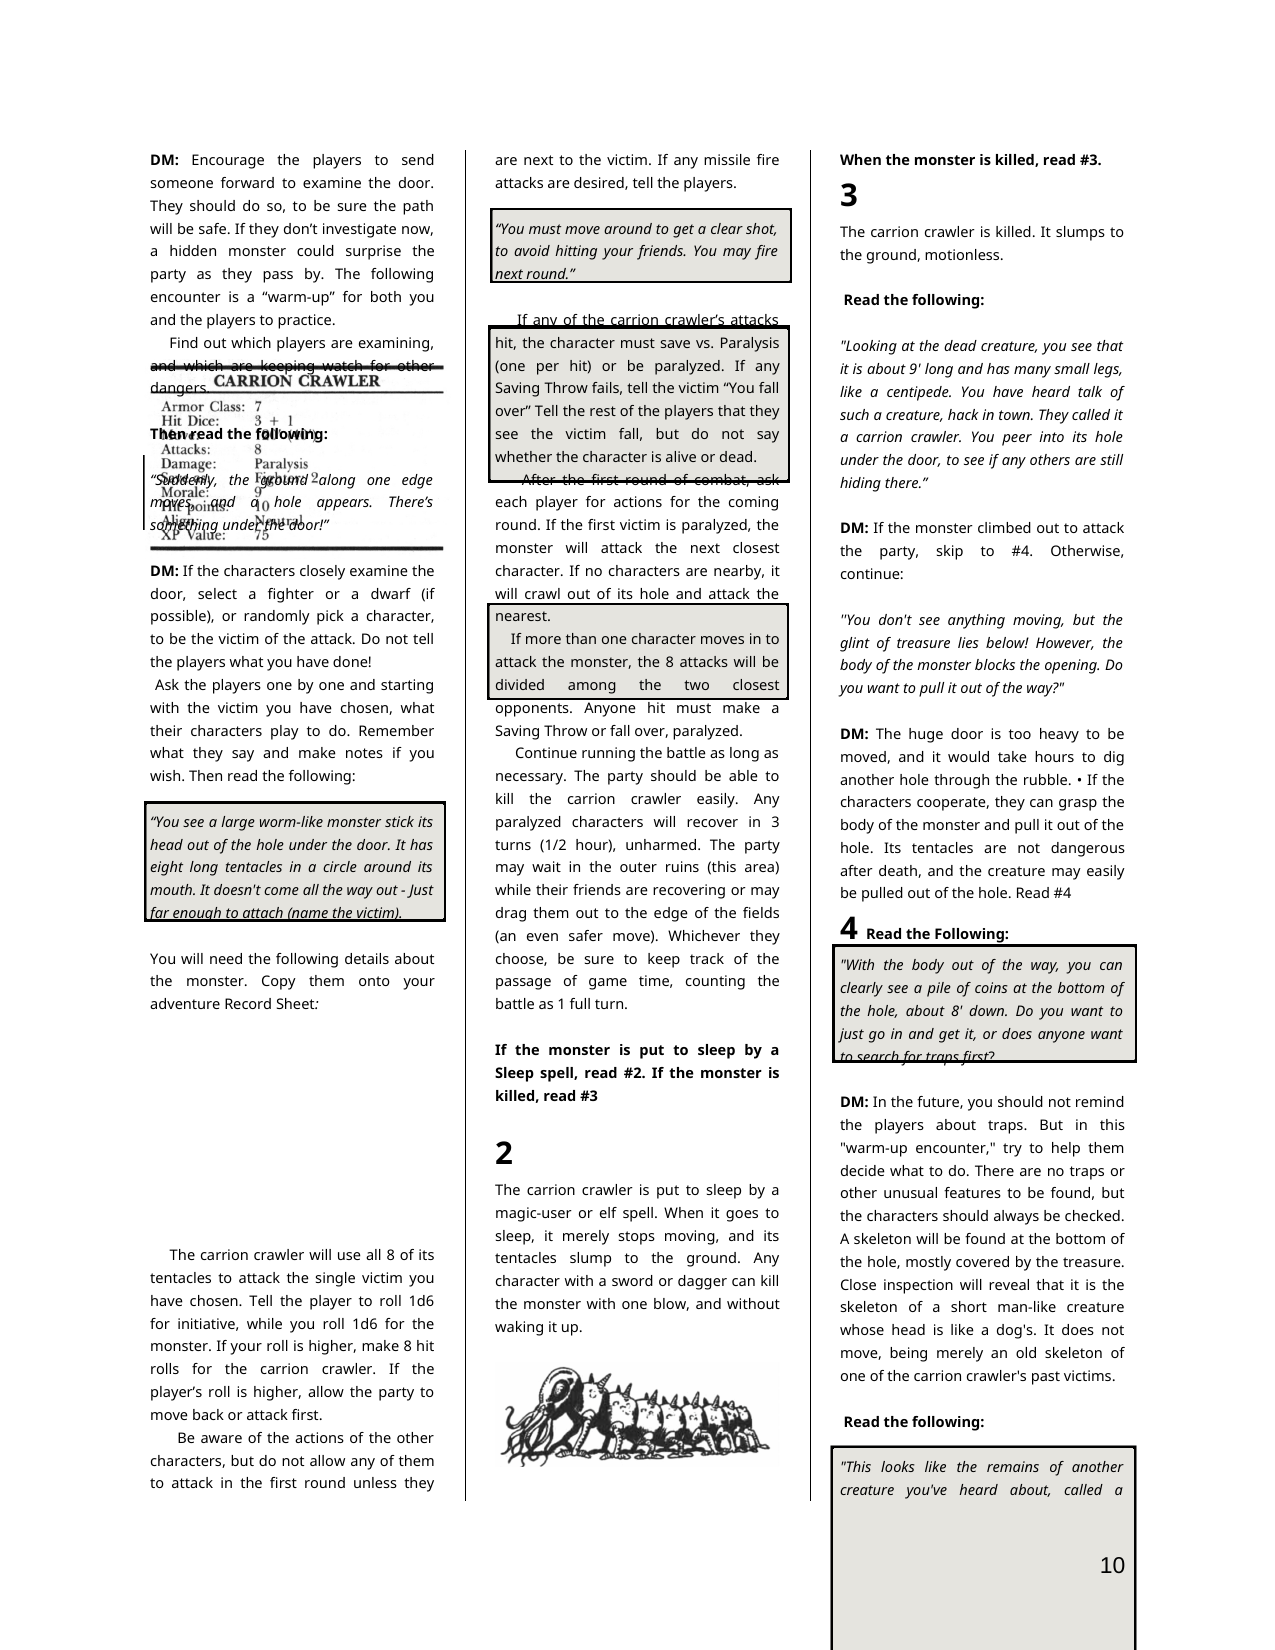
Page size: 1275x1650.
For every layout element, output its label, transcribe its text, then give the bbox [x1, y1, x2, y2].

text DM: The huge door is too heavy to be moved, and it would take hours to dig another hole through the rubble. • If the characters cooperate, they can grasp the body of the monster and pull it out of the hole. Its tentacles are not dangerous after death, and the creature may easily be pulled out of the hole. Read #4 [840, 724, 1125, 903]
text Be aware of the actions of the other characters, but do not allow any of them to attack in the first round unless they are next to the victim. If any missile fire attacks are desired, tell the players. [495, 150, 780, 193]
text Read the following: [840, 1411, 1125, 1431]
text If the monster is put to sleep by a Sleep spell, read #2. If the monster is killed, read #3 [495, 1040, 780, 1105]
text “You see a large worm-like monster stick its head out of the hole under the door. It has eight long tentacles in a circle around its mouth. It doesn't come all the way out - Just far enough to attach (name the victim). [150, 812, 435, 923]
text ''You don't see anything moving, but the glint of treasure lies below! However, the body of the monster blocks the opening. Do you want to pull it out of the way?" [840, 609, 1125, 698]
picture [828, 940, 1140, 1068]
text DM: In the future, you should not remind the players about traps. But in this "warm-up encounter," try to help them decide what to do. There are no traps or other unusual features to be found, but the characters should always be checked. A skeleton will be found at the bottom of the hole, mostly covered by the treasure. Close inspection will reveal that it is the skeleton of a short man-like creature whose head is like a dog's. It does not move, being merely an old skeleton of one of the carrion crawler's past victims. [840, 1092, 1125, 1386]
text Read the following: [840, 290, 1125, 310]
picture [486, 205, 795, 286]
picture [494, 1362, 780, 1467]
text 2 [495, 1131, 780, 1173]
text You will need the following details about the monster. Copy them onto your adventure Record Sheet: [150, 948, 435, 1014]
text DM: If the monster climbed out to attack the party, skip to #4. Otherwise, continue: [840, 518, 1125, 584]
picture [484, 320, 793, 491]
text If more than one character moves in to attack the monster, the 8 attacks will be divided among the two closest opponents. Anyone hit must make a Saving Throw or fall over, paralyzed. [495, 629, 780, 740]
picture [139, 359, 453, 559]
text "With the body out of the way, you can clearly see a pile of coins at the bottom of the hole, about 8' down. Do you want to just go in and get it, or does anyone want to search for traps first? [840, 955, 1125, 1066]
text “You must move around to get a clear shot, to avoid hitting your friends. You may fire next round.” [495, 218, 780, 284]
picture [827, 1442, 1140, 1650]
text Ask the players one by one and starting with the victim you have chosen, what their characters play to do. Remember what they say and make notes if you wish. Then read the following: [150, 675, 435, 786]
text After the first round of combat, ask each player for actions for the coming round. If the first victim is paralyzed, the monster will attack the next closest character. If no characters are nearby, it will crawl out of its hole and attack the nearest. [495, 469, 780, 626]
picture [140, 796, 449, 927]
text “Suddenly, the ground along one edge moves, and a hole appears. There’s something under the door!” [150, 469, 435, 535]
text The carrion crawler is put to sleep by a magic-user or elf spell. When it goes to sleep, it merely stops moving, and its tentacles slump to the ground. Any character with a sword or dagger can kill the monster with one blow, and without waking it up. [495, 1180, 780, 1337]
text DM: Encourage the players to send someone forward to examine the door. They should do so, to be sure the path will be safe. If they don’t investigate now, a hidden monster could surprise the party as they pass by. The following encounter is a “warm-up” for both you and the players to practice. [150, 150, 435, 329]
text The carrion crawler will use all 8 of its tentacles to attack the single victim you have chosen. Tell the player to roll 1d6 for initiative, while you roll 1d6 for the monster. If your roll is higher, make 8 hit rolls for the carrion crawler. If the player’s roll is higher, allow the party to move back or attack first. [150, 1245, 435, 1424]
text Then read the following: [150, 424, 435, 444]
text "Looking at the dead creature, you see that it is about 9' long and has many small legs, like a centipede. You have heard talk of such a creature, hack in town. They called it a carrion crawler. You peer into its hole under the door, to see if any others are still hiding there.” [840, 336, 1125, 493]
text Continue running the battle as long as necessary. The party should be able to kill the carrion crawler easily. Any paralyzed characters will recover in 3 turns (1/2 hour), unharmed. The party may wait in the outer ruins (this area) while their friends are recovering or may drag them out to the edge of the fields (an even safer move). Whichever they choose, be sure to keep track of the passage of game time, counting the battle as 1 full turn. [495, 743, 780, 1014]
text Find out which players are examining, and which are keeping watch for other dangers. [150, 332, 435, 398]
text 3 [840, 173, 1125, 215]
picture [483, 599, 792, 704]
text When the monster is killed, read #3. [840, 150, 1125, 170]
text DM: If the characters closely examine the door, select a fighter or a dwarf (if possible), or randomly pick a character, to be the victim of the attack. Do not tell the players what you have done! [150, 561, 435, 672]
text Be aware of the actions of the other characters, but do not allow any of them to attack in the first round unless they are next to the victim. If any missile fire attacks are desired, tell the players. [150, 1427, 435, 1493]
text The carrion crawler is killed. It slumps to the ground, motionless. [840, 222, 1125, 264]
text If any of the carrion crawler’s attacks hit, the character must save vs. Paralysis (one per hit) or be paralyzed. If any Saving Throw fails, tell the victim “You fall over” Tell the rest of the players that they see the victim fall, but do not say whether the character is alive or dead. [495, 310, 780, 466]
text 4 Read the Following: [840, 906, 1125, 949]
